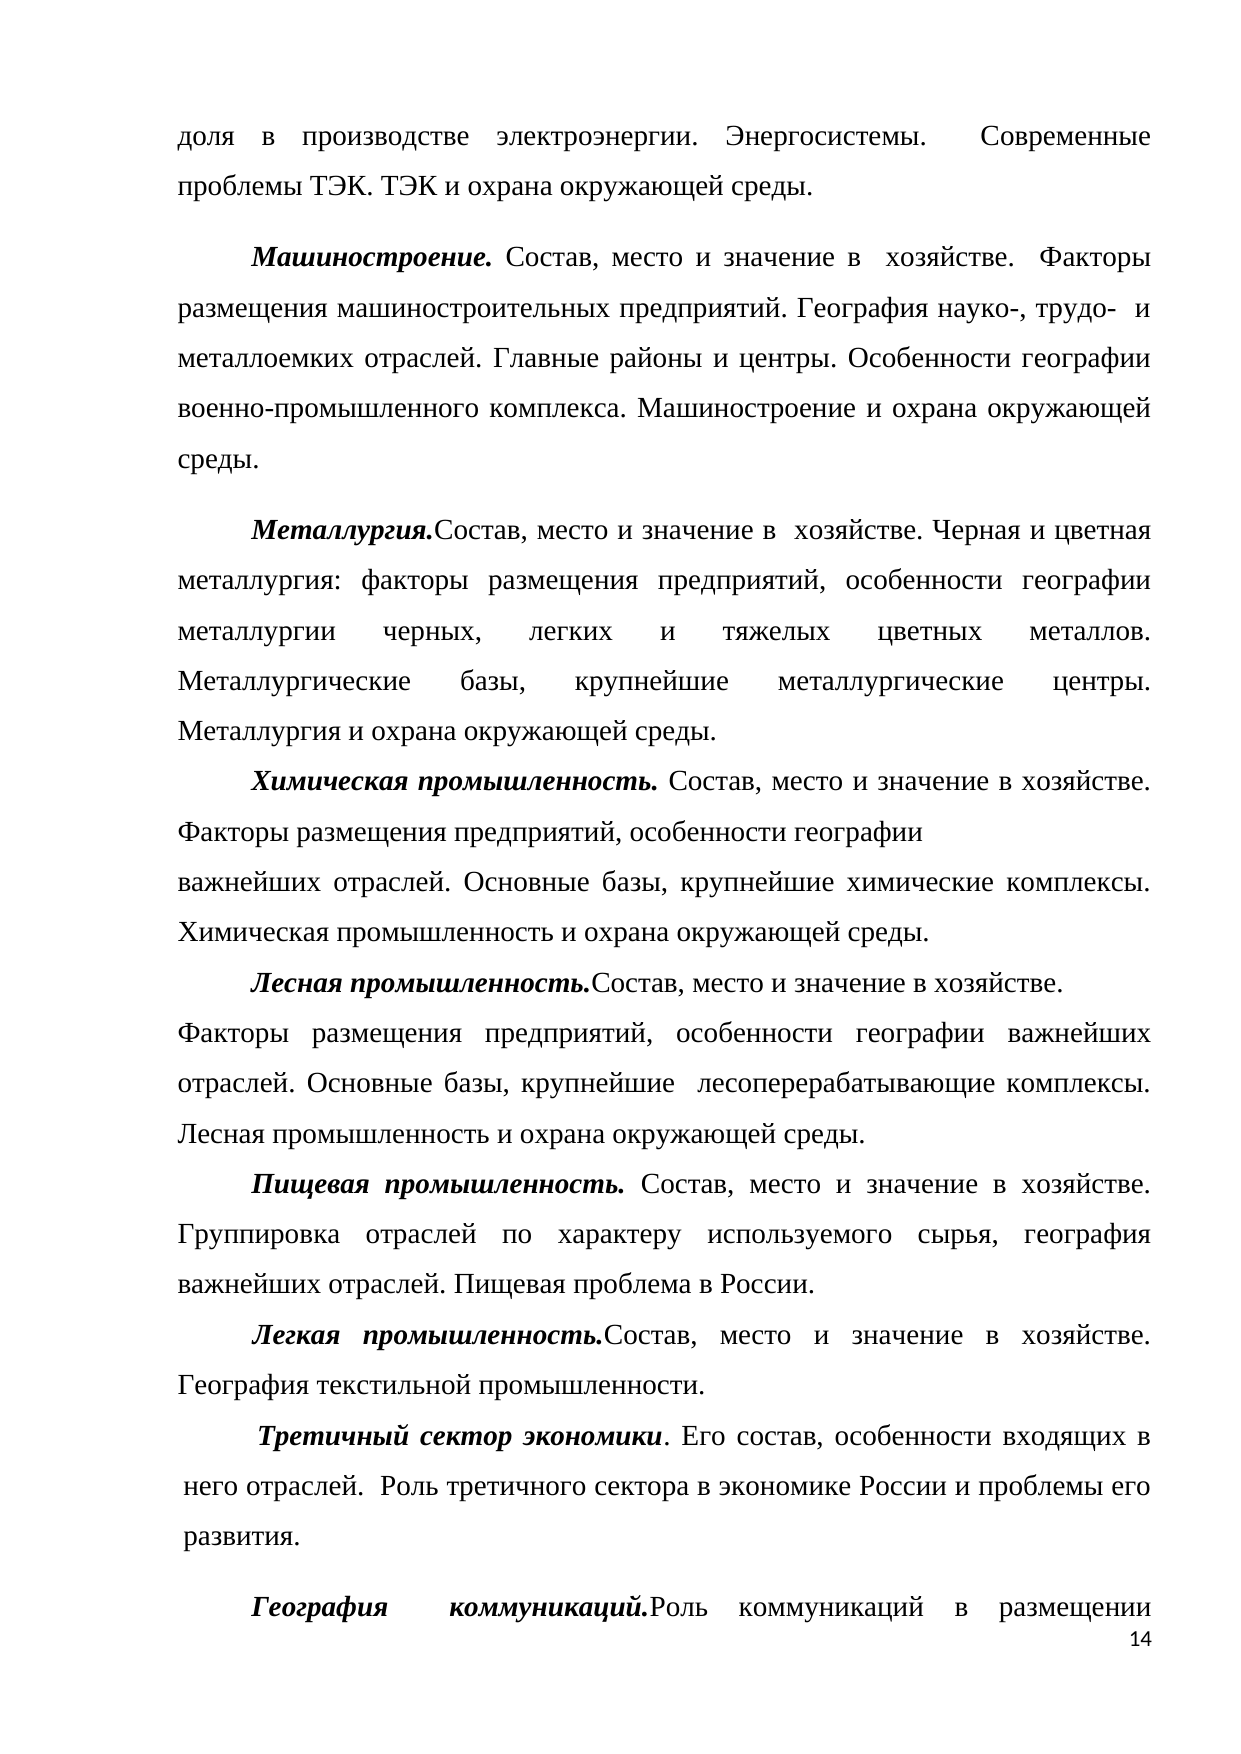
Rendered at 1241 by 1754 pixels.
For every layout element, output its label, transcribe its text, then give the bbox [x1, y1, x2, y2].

text Легкая промышленность.Состав, место и значение в хозяйстве. География текстильной промышленности. [177, 1317, 1152, 1401]
text Химическая промышленность. Состав, место и значение в хозяйстве. Факторы размещения предприятий, особенности географии [177, 763, 1152, 847]
text Машиностроение. Состав, место и значение в хозяйстве. Факторы размещения машиностроительных предприятий. География науко-, трудо- и металлоемких отраслей. Главные районы и центры. Особенности географии военно-промышленного комплекса. Машиностроение и охрана окружающей среды. [177, 239, 1152, 474]
text Факторы размещения предприятий, особенности географии важнейших отраслей. Основные базы, крупнейшие лесоперерабатывающие комплексы. Лесная промышленность и охрана окружающей среды. [177, 1015, 1152, 1149]
text Пищевая промышленность. Состав, место и значение в хозяйстве. Группировка отраслей по характеру используемого сырья, география важнейших отраслей. Пищевая проблема в России. [177, 1166, 1152, 1300]
text Лесная промышленность.Состав, место и значение в хозяйстве. [177, 965, 1152, 998]
text важнейших отраслей. Основные базы, крупнейшие химические комплексы. Химическая промышленность и охрана окружающей среды. [177, 864, 1152, 948]
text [177, 1589, 1152, 1623]
text Металлургия.Состав, место и значение в хозяйстве. Черная и цветная металлургия: факторы размещения предприятий, особенности географии металлургии черных, легких и тяжелых цветных металлов. Металлургические базы, крупнейшие металлургические центры. Металлургия и охрана окружающей среды. [177, 512, 1152, 747]
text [177, 118, 1152, 202]
text Третичный сектор экономики. Его состав, особенности входящих в него отраслей. Роль третичного сектора в экономике России и проблемы его развития. [183, 1418, 1152, 1552]
